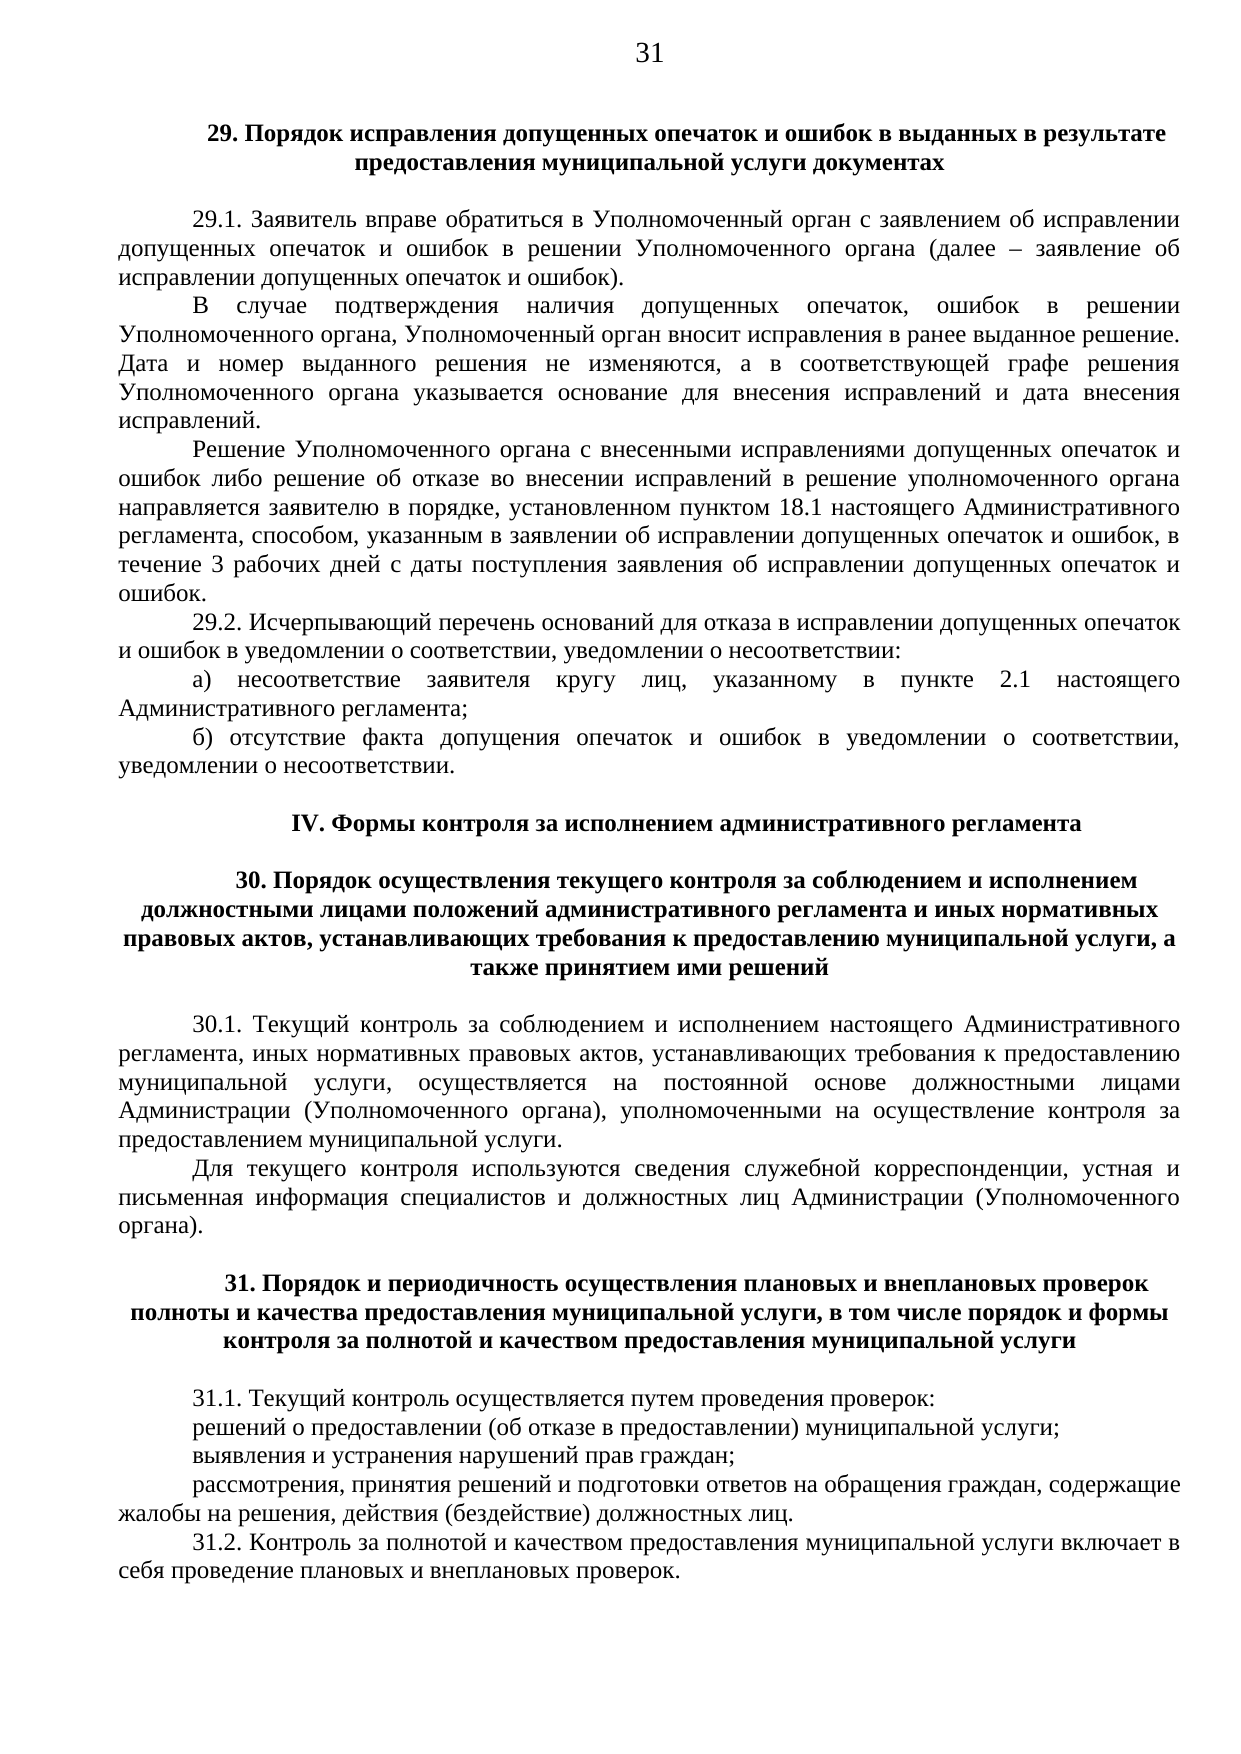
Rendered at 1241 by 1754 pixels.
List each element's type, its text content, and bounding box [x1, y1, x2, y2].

text б) отсутствие факта допущения опечаток и ошибок в уведомлении о соответствии, уведомлении о несоответствии. [118, 722, 1181, 779]
text 29.1. Заявитель вправе обратиться в Уполномоченный орган с заявлением об исправлении допущенных опечаток и ошибок в решении Уполномоченного органа (далее – заявление об исправлении допущенных опечаток и ошибок). [118, 204, 1181, 291]
text 31.1. Текущий контроль осуществляется путем проведения проверок: [118, 1383, 1181, 1412]
text 29. Порядок исправления допущенных опечаток и ошибок в выданных в результате предоставления муниципальной услуги документах [118, 118, 1181, 176]
text 30. Порядок осуществления текущего контроля за соблюдением и исполнением должностными лицами положений административного регламента и иных нормативных правовых актов, устанавливающих требования к предоставлению муниципальной услуги, а также принятием ими решений [118, 866, 1181, 981]
text выявления и устранения нарушений прав граждан; [118, 1441, 1181, 1469]
text 31.2. Контроль за полнотой и качеством предоставления муниципальной услуги включает в себя проведение плановых и внеплановых проверок. [118, 1527, 1181, 1584]
text 31. Порядок и периодичность осуществления плановых и внеплановых проверок полноты и качества предоставления муниципальной услуги, в том числе порядок и формы контроля за полнотой и качеством предоставления муниципальной услуги [118, 1268, 1181, 1354]
text IV. Формы контроля за исполнением административного регламента [118, 808, 1181, 837]
text В случае подтверждения наличия допущенных опечаток, ошибок в решении Уполномоченного органа, Уполномоченный орган вносит исправления в ранее выданное решение. Дата и номер выданного решения не изменяются, а в соответствующей графе решения Уполномоченного органа указывается основание для внесения исправлений и дата внесения исправлений. [118, 291, 1181, 434]
text рассмотрения, принятия решений и подготовки ответов на обращения граждан, содержащие жалобы на решения, действия (бездействие) должностных лиц. [118, 1469, 1181, 1527]
text 30.1. Текущий контроль за соблюдением и исполнением настоящего Административного регламента, иных нормативных правовых актов, устанавливающих требования к предоставлению муниципальной услуги, осуществляется на постоянной основе должностными лицами Администрации (Уполномоченного органа), уполномоченными на осуществление контроля за предоставлением муниципальной услуги. [118, 1009, 1181, 1153]
text 29.2. Исчерпывающий перечень оснований для отказа в исправлении допущенных опечаток и ошибок в уведомлении о соответствии, уведомлении о несоответствии: [118, 607, 1181, 664]
text решений о предоставлении (об отказе в предоставлении) муниципальной услуги; [118, 1412, 1181, 1441]
text Решение Уполномоченного органа с внесенными исправлениями допущенных опечаток и ошибок либо решение об отказе во внесении исправлений в решение уполномоченного органа направляется заявителю в порядке, установленном пунктом 18.1 настоящего Административного регламента, способом, указанным в заявлении об исправлении допущенных опечаток и ошибок, в течение 3 рабочих дней с даты поступления заявления об исправлении допущенных опечаток и ошибок. [118, 434, 1181, 607]
text Для текущего контроля используются сведения служебной корреспонденции, устная и письменная информация специалистов и должностных лиц Администрации (Уполномоченного органа). [118, 1153, 1181, 1239]
text а) несоответствие заявителя кругу лиц, указанному в пункте 2.1 настоящего Административного регламента; [118, 664, 1181, 722]
